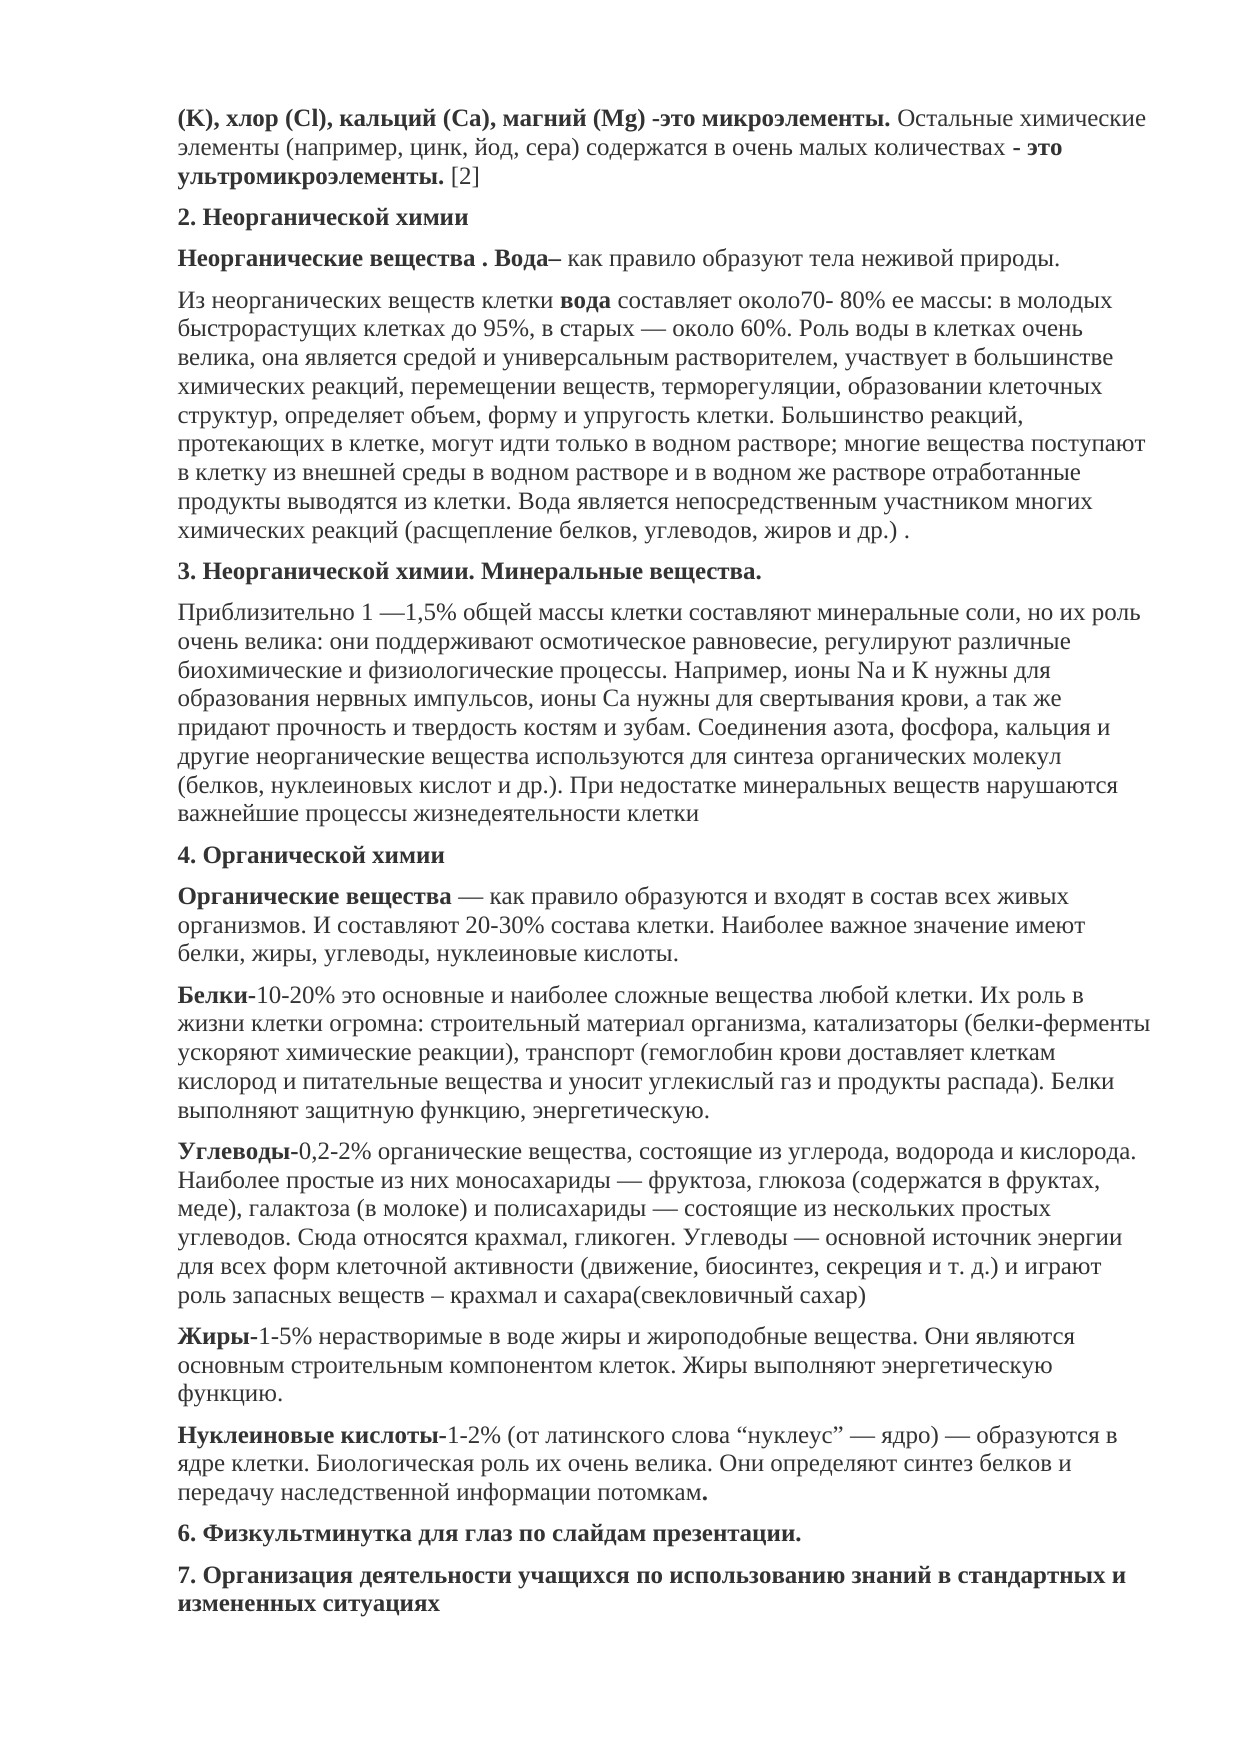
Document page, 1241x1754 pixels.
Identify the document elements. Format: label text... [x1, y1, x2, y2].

text Приблизительно 1 —1,5% общей массы клетки составляют минеральные соли, но их роль очень велика: они поддерживают осмотическое равновесие, регулируют различные биохимические и физиологические процессы. Например, ионы Na и К нужны для образования нервных импульсов, ионы Са нужны для свертывания крови, а так же придают прочность и твердость костям и зубам. Соединения азота, фосфора, кальция и другие неорганические вещества используются для синтеза органических молекул (белков, нуклеиновых кислот и др.). При недостатке минеральных веществ нарушаются важнейшие процессы жизнедеятельности клетки [177, 597, 1152, 827]
text Нуклеиновые кислоты-1-2% (от латинского слова “нуклеус” — ядро) — образуются в ядре клетки. Биологическая роль их очень велика. Они определяют синтез белков и передачу наследственной информации потомкам. [177, 1420, 1152, 1506]
text Жиры-1-5% нерастворимые в воде жиры и жироподобные вещества. Они являются основным строительным компонентом клеток. Жиры выполняют энергетическую функцию. [177, 1321, 1152, 1407]
text 7. Организация деятельности учащихся по использованию знаний в стандартных и измененных ситуациях [177, 1560, 1152, 1617]
text Органические вещества — как правило образуются и входят в состав всех живых организмов. И составляют 20-30% состава клетки. Наиболее важное значение имеют белки, жиры, углеводы, нуклеиновые кислоты. [177, 881, 1152, 967]
text Из неорганических веществ клетки вода составляет около70- 80% ее массы: в молодых быстрорастущих клетках до 95%, в старых — около 60%. Роль воды в клетках очень велика, она является средой и универсальным растворителем, участвует в большинстве химических реакций, перемещении веществ, терморегуляции, образовании клеточных структур, определяет объем, форму и упругость клетки. Большинство реакций, протекающих в клетке, могут идти только в водном растворе; многие вещества поступают в клетку из внешней среды в водном растворе и в водном же растворе отработанные продукты выводятся из клетки. Вода является непосредственным участником многих химических реакций (расщепление белков, углеводов, жиров и др.) . [177, 285, 1152, 543]
text Белки-10-20% это основные и наиболее сложные вещества любой клетки. Их роль в жизни клетки огромна: строительный материал организма, катализаторы (белки-ферменты ускоряют химические реакции), транспорт (гемоглобин крови доставляет клеткам кислород и питательные вещества и уносит углекислый газ и продукты распада). Белки выполняют защитную функцию, энергетическую. [177, 980, 1152, 1123]
text 2. Неорганической химии [177, 202, 1152, 231]
text 6. Физкультминутка для глаз по слайдам презентации. [177, 1518, 1152, 1547]
text Неорганические вещества . Вода– как правило образуют тела неживой природы. [177, 243, 1152, 272]
text 3. Неорганической химии. Минеральные вещества. [177, 556, 1152, 585]
text 4. Органической химии [177, 840, 1152, 868]
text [177, 103, 1152, 190]
text Углеводы-0,2-2% органические вещества, состоящие из углерода, водорода и кислорода. Наиболее простые из них моносахариды — фруктоза, глюкоза (содержатся в фруктах, меде), галактоза (в молоке) и полисахариды — состоящие из нескольких простых углеводов. Сюда относятся крахмал, гликоген. Углеводы — основной источник энергии для всех форм клеточной активности (движение, биосинтез, секреция и т. д.) и играют роль запасных веществ – крахмал и сахара(свекловичный сахар) [177, 1136, 1152, 1308]
